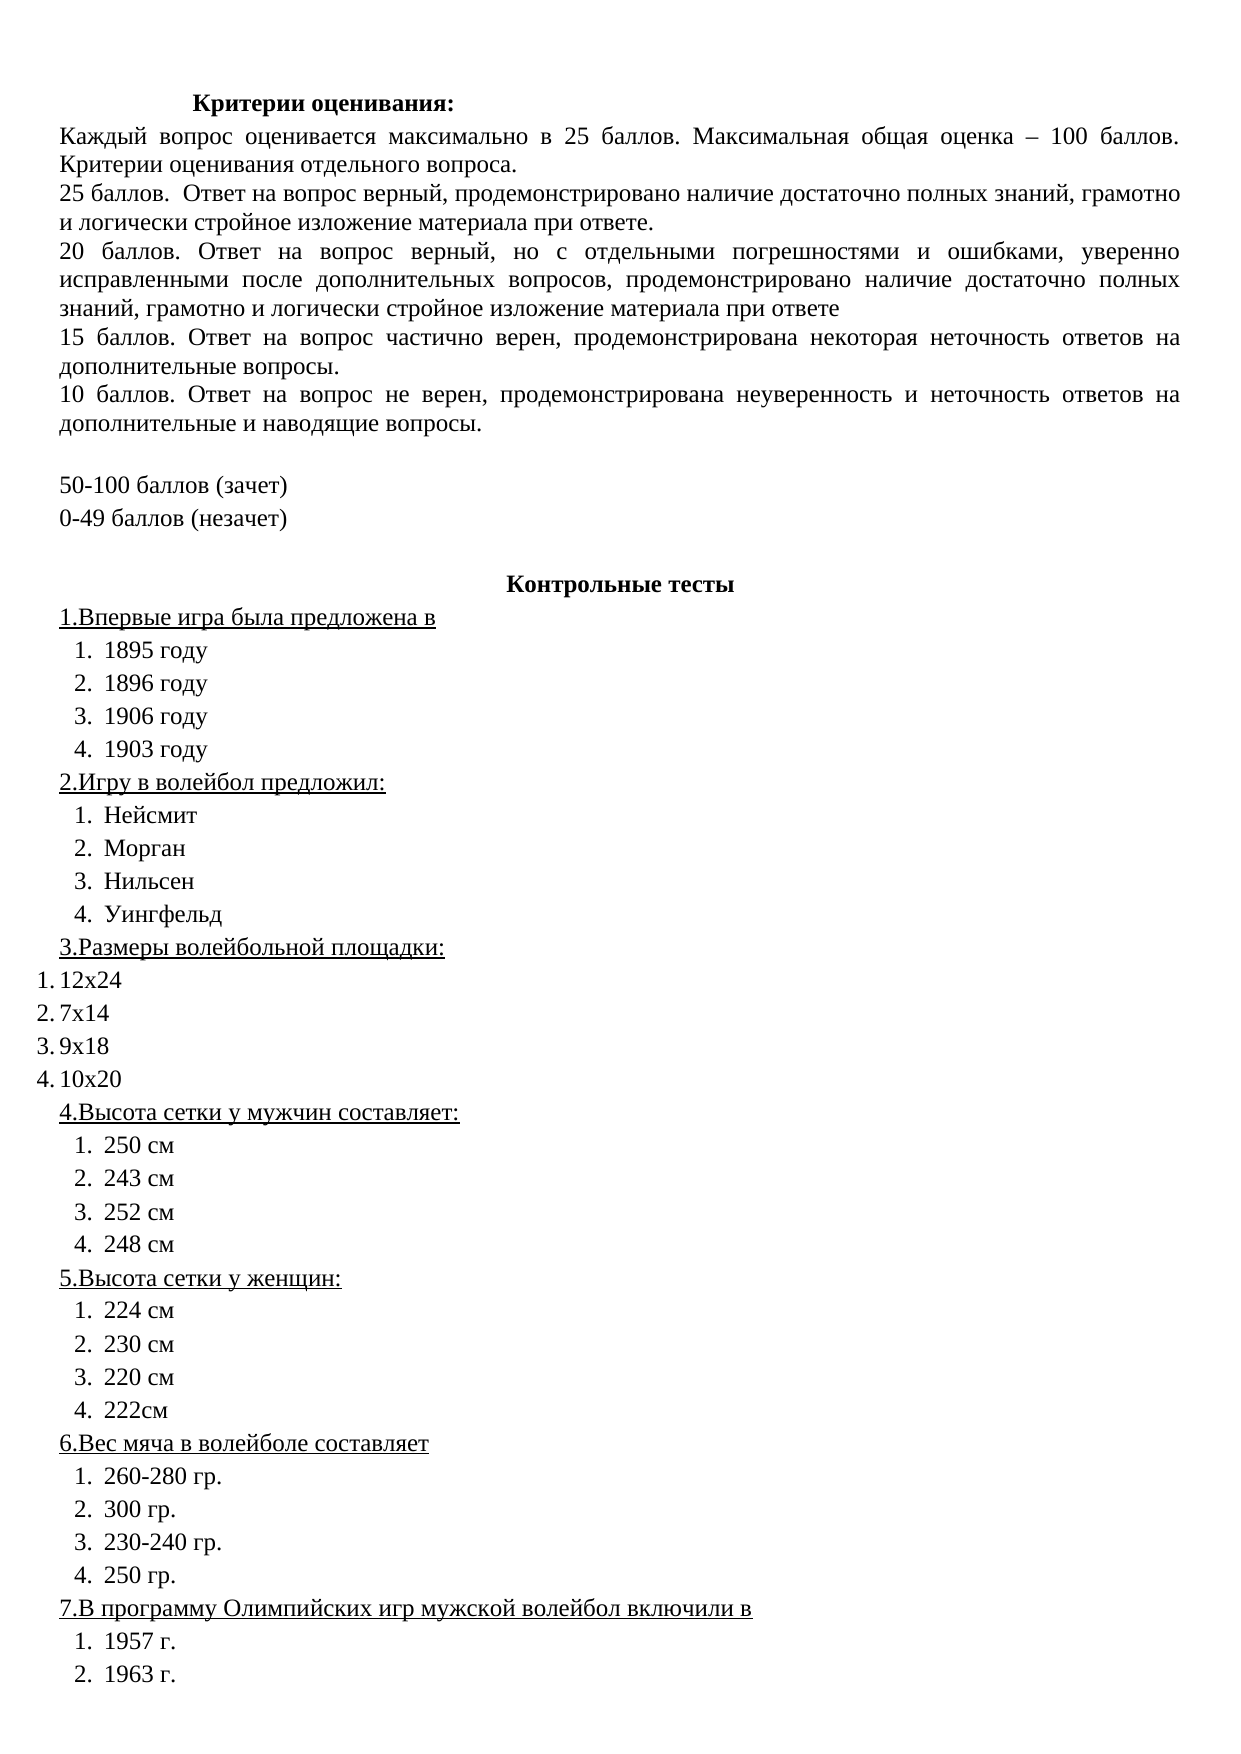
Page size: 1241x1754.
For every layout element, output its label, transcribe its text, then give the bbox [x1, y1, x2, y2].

list 252 см [59, 1197, 1181, 1225]
text 50-100 баллов (зачет) [59, 470, 1181, 499]
list 230 см [59, 1329, 1181, 1357]
text Каждый вопрос оценивается максимально в 25 баллов. Максимальная общая оценка – 100 баллов. Критерии оценивания отдельного вопроса. [59, 121, 1181, 178]
text Контрольные тесты [59, 569, 1181, 598]
list 248 см [59, 1229, 1181, 1258]
text 25 баллов. Ответ на вопрос верный, продемонстрировано наличие достаточно полных знаний, грамотно и логически стройное изложение материала при ответе. [59, 178, 1181, 236]
text 3.Размеры волейбольной площадки: [59, 932, 1181, 961]
list Нейсмит [59, 800, 1181, 829]
list Нильсен [59, 866, 1181, 895]
text 1.Впервые игра была предложена в [59, 602, 1181, 631]
text Критерии оценивания: [59, 88, 1181, 117]
list 1957 г. [59, 1626, 1181, 1654]
list 222см [59, 1395, 1181, 1423]
list 224 см [59, 1296, 1181, 1324]
text 20 баллов. Ответ на вопрос верный, но с отдельными погрешностями и ошибками, уверенно исправленными после дополнительных вопросов, продемонстрировано наличие достаточно полных знаний, грамотно и логически стройное изложение материала при ответе [59, 236, 1181, 322]
text 2.Игру в волейбол предложил: [59, 767, 1181, 796]
text 5.Высота сетки у женщин: [59, 1263, 1181, 1291]
list 1895 году [59, 635, 1181, 664]
list 7х14 [36, 998, 1181, 1027]
list 1903 году [59, 734, 1181, 763]
list Морган [59, 833, 1181, 862]
list Уингфельд [59, 899, 1181, 928]
list 1906 году [59, 701, 1181, 730]
text 0-49 баллов (незачет) [59, 503, 1181, 532]
list 300 гр. [59, 1494, 1181, 1522]
text 7.В программу Олимпийских игр мужской волейбол включили в [59, 1593, 1181, 1622]
list 12х24 [36, 965, 1181, 994]
list 250 см [59, 1131, 1181, 1159]
list 1896 году [59, 668, 1181, 697]
list 9х18 [36, 1031, 1181, 1060]
list 243 см [59, 1163, 1181, 1192]
list 260-280 гр. [59, 1461, 1181, 1489]
text 4.Высота сетки у мужчин составляет: [59, 1097, 1181, 1126]
list 1963 г. [59, 1659, 1181, 1688]
list 250 гр. [59, 1560, 1181, 1588]
text 15 баллов. Ответ на вопрос частично верен, продемонстрирована некоторая неточность ответов на дополнительные вопросы. [59, 322, 1181, 379]
list 10х20 [36, 1064, 1181, 1093]
list 220 см [59, 1362, 1181, 1390]
list 230-240 гр. [59, 1527, 1181, 1556]
text 6.Вес мяча в волейболе составляет [59, 1428, 1181, 1456]
text 10 баллов. Ответ на вопрос не верен, продемонстрирована неуверенность и неточность ответов на дополнительные и наводящие вопросы. [59, 379, 1181, 437]
